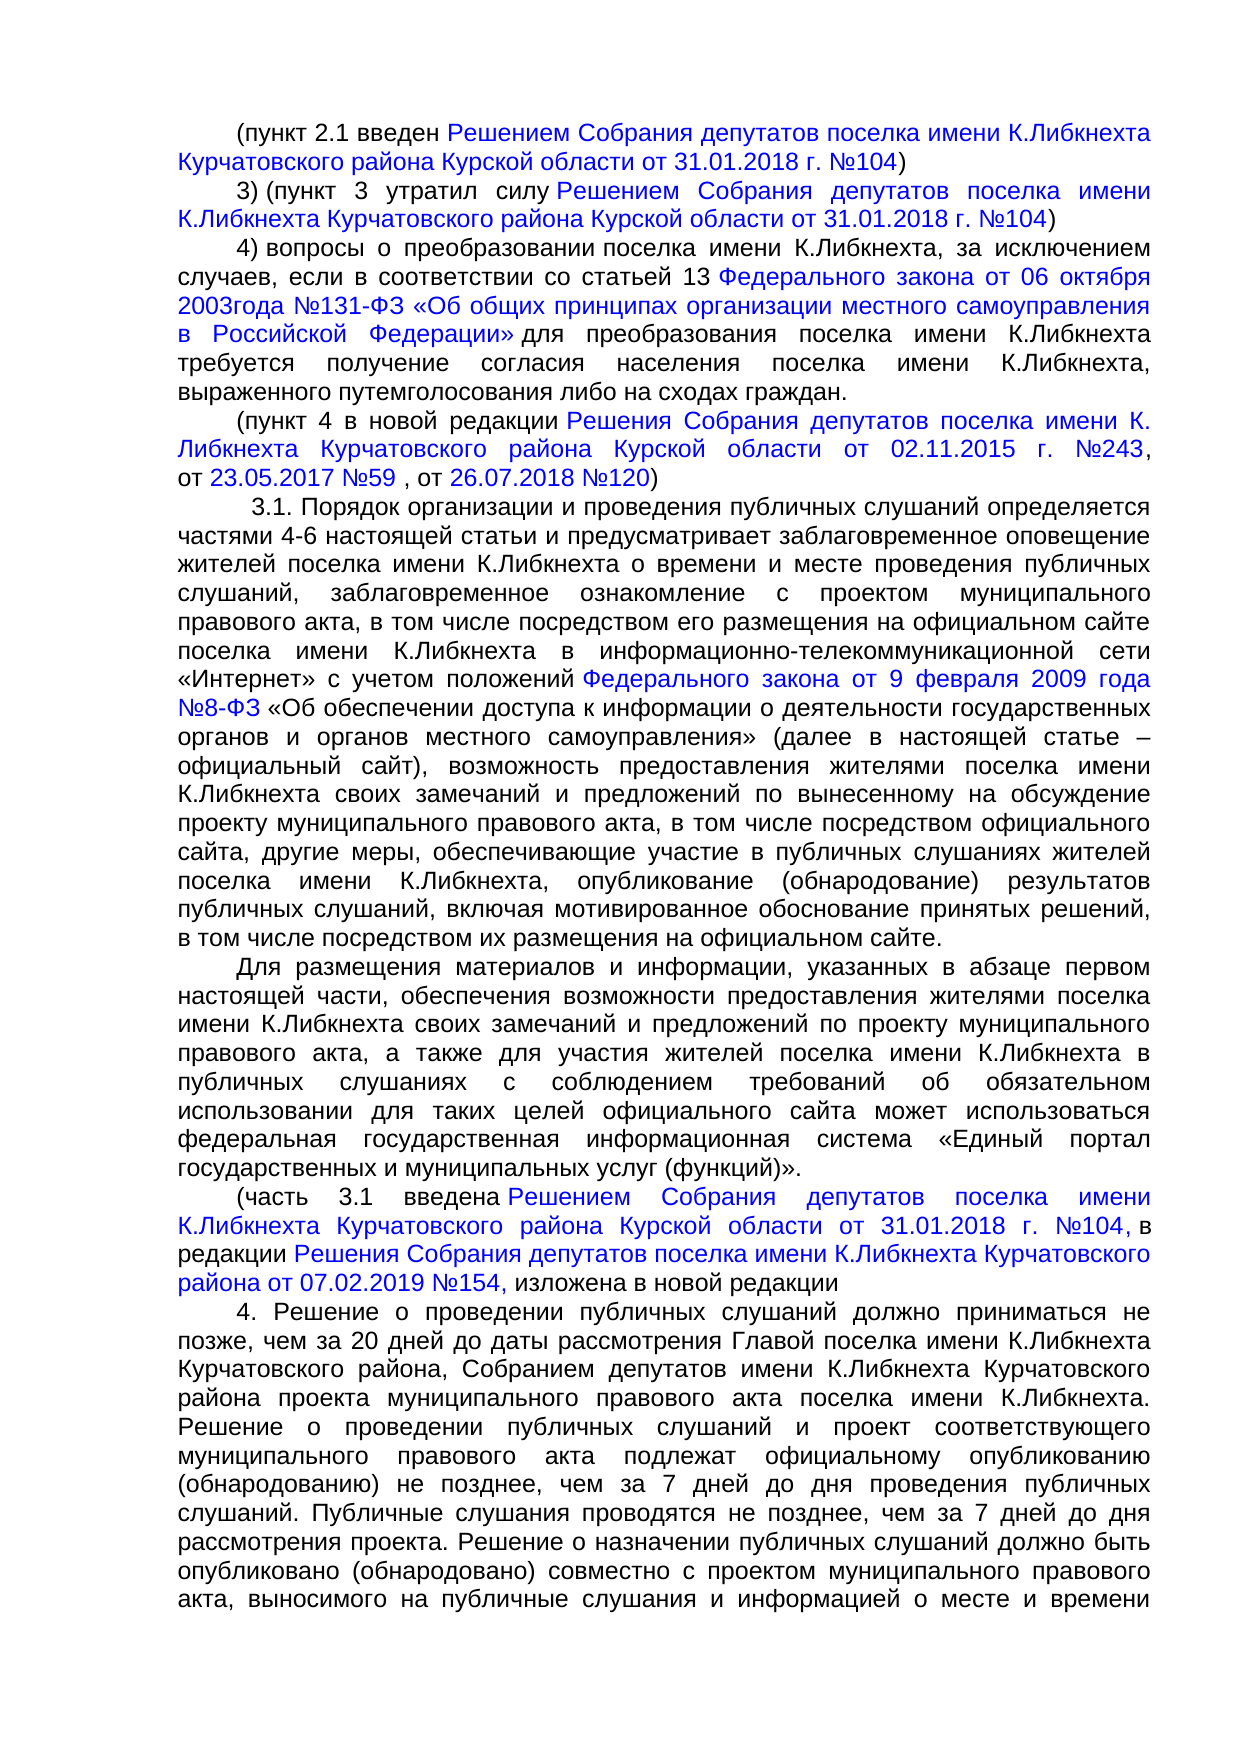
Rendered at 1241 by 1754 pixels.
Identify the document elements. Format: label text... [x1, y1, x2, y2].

text (часть 3.1 введена Решением Собрания депутатов поселка имени К.Либкнехта Курчатовского района Курской области от 31.01.2018 г. №104, в редакции Решения Собрания депутатов поселка имени К.Либкнехта Курчатовского района от 07.02.2019 №154, изложена в новой редакции [177, 1182, 1152, 1297]
text 4) вопросы о преобразовании поселка имени К.Либкнехта, за исключением случаев, если в соответствии со статьей 13 Федерального закона от 06 октября 2003года №131-ФЗ «Об общих принципах организации местного самоуправления в Российской Федерации» для преобразования поселка имени К.Либкнехта требуется получение согласия населения поселка имени К.Либкнехта, выраженного путемголосования либо на сходах граждан. [177, 233, 1152, 406]
text (пункт 4 в новой редакции Решения Собрания депутатов поселка имени К. Либкнехта Курчатовского района Курской области от 02.11.2015 г. №243, от 23.05.2017 №59 , от 26.07.2018 №120) [177, 406, 1152, 492]
text 3.1. Порядок организации и проведения публичных слушаний определяется частями 4-6 настоящей статьи и предусматривает заблаговременное оповещение жителей поселка имени К.Либкнехта о времени и месте проведения публичных слушаний, заблаговременное ознакомление с проектом муниципального правового акта, в том числе посредством его размещения на официальном сайте поселка имени К.Либкнехта в информационно-телекоммуникационной сети «Интернет» с учетом положений Федерального закона от 9 февраля 2009 года №8-ФЗ «Об обеспечении доступа к информации о деятельности государственных органов и органов местного самоуправления» (далее в настоящей статье – официальный сайт), возможность предоставления жителями поселка имени К.Либкнехта своих замечаний и предложений по вынесенному на обсуждение проекту муниципального правового акта, в том числе посредством официального сайта, другие меры, обеспечивающие участие в публичных слушаниях жителей поселка имени К.Либкнехта, опубликование (обнародование) результатов публичных слушаний, включая мотивированное обоснование принятых решений, в том числе посредством их размещения на официальном сайте. [177, 492, 1152, 952]
text Для размещения материалов и информации, указанных в абзаце первом настоящей части, обеспечения возможности предоставления жителями поселка имени К.Либкнехта своих замечаний и предложений по проекту муниципального правового акта, а также для участия жителей поселка имени К.Либкнехта в публичных слушаниях с соблюдением требований об обязательном использовании для таких целей официального сайта может использоваться федеральная государственная информационная система «Единый портал государственных и муниципальных услуг (функций)». [177, 952, 1152, 1182]
text 3) (пункт 3 утратил силу Решением Собрания депутатов поселка имени К.Либкнехта Курчатовского района Курской области от 31.01.2018 г. №104) [177, 176, 1152, 233]
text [177, 1297, 1152, 1613]
text (пункт 2.1 введен Решением Собрания депутатов поселка имени К.Либкнехта Курчатовского района Курской области от 31.01.2018 г. №104) [177, 118, 1152, 176]
